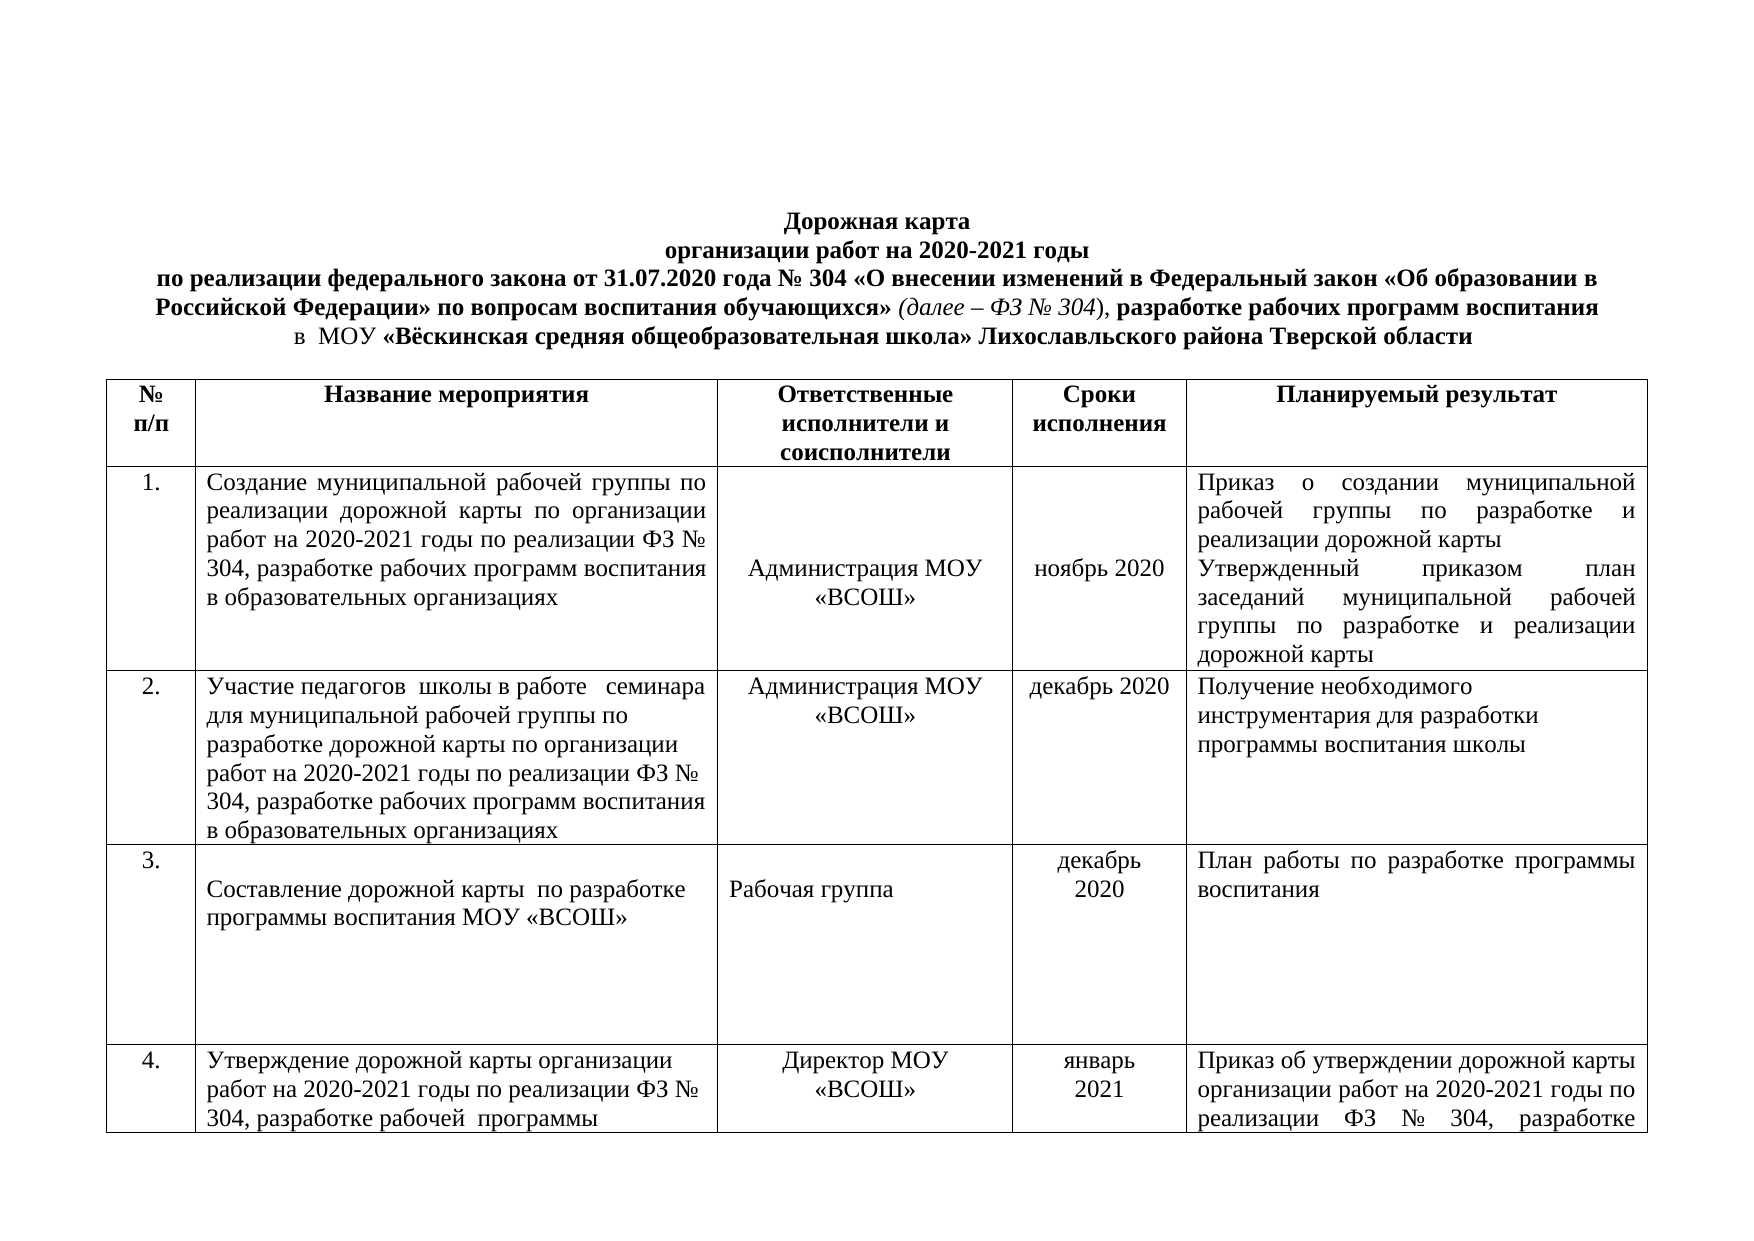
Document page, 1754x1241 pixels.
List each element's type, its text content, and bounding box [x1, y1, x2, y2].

table_cell январь 2021 [1013, 1045, 1186, 1132]
table_cell План работы по разработке программы воспитания [1187, 845, 1647, 1044]
table_header Планируемый результат [1187, 380, 1647, 466]
table_cell 2. [107, 671, 195, 844]
table_cell 1. [107, 467, 195, 670]
table_header Название мероприятия [196, 380, 717, 466]
table_cell Участие педагогов школы в работе семинара для муниципальной рабочей группы по разработке дорожной карты по организации работ на 2020-2021 годы по реализации ФЗ № 304, разработке рабочих программ воспитания в образовательных организациях [196, 671, 717, 844]
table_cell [1187, 1045, 1647, 1132]
text Дорожная карта [118, 206, 1636, 235]
table_cell ноябрь 2020 [1013, 467, 1186, 670]
table_header Сроки исполнения [1013, 380, 1186, 466]
table_cell Администрация МОУ «ВСОШ» [718, 467, 1012, 670]
table_cell 4. [107, 1045, 195, 1132]
table_cell 3. [107, 845, 195, 1044]
table_cell Рабочая группа [718, 845, 1012, 1044]
table_cell Получение необходимого инструментария для разработки программы воспитания школы [1187, 671, 1647, 844]
text по реализации федерального закона от 31.07.2020 года № 304 «О внесении изменений в Федеральный закон «Об образовании в Российской Федерации» по вопросам воспитания обучающихся» (далее – ФЗ № 304), разработке рабочих программ воспитания [118, 263, 1636, 321]
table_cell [196, 1045, 717, 1132]
table_header № п/п [107, 380, 195, 466]
table_cell Директор МОУ «ВСОШ» [718, 1045, 1012, 1132]
table_cell Составление дорожной карты по разработке программы воспитания МОУ «ВСОШ» [196, 845, 717, 1044]
text организации работ на 2020-2021 годы [118, 235, 1636, 263]
table_cell Приказ о создании муниципальной рабочей группы по разработке и реализации дорожной карты Утвержденный приказом план заседаний муниципальной рабочей группы по разработке и реализации дорожной карты [1187, 467, 1647, 670]
table_cell Создание муниципальной рабочей группы по реализации дорожной карты по организации работ на 2020-2021 годы по реализации ФЗ № 304, разработке рабочих программ воспитания в образовательных организациях [196, 467, 717, 670]
table_header Ответственные исполнители и соисполнители [718, 380, 1012, 466]
table_cell Администрация МОУ «ВСОШ» [718, 671, 1012, 844]
text в МОУ «Вёскинская средняя общеобразовательная школа» Лихославльского района Тверской области [118, 321, 1636, 350]
table_cell декабрь 2020 [1013, 845, 1186, 1044]
table_cell декабрь 2020 [1013, 671, 1186, 844]
